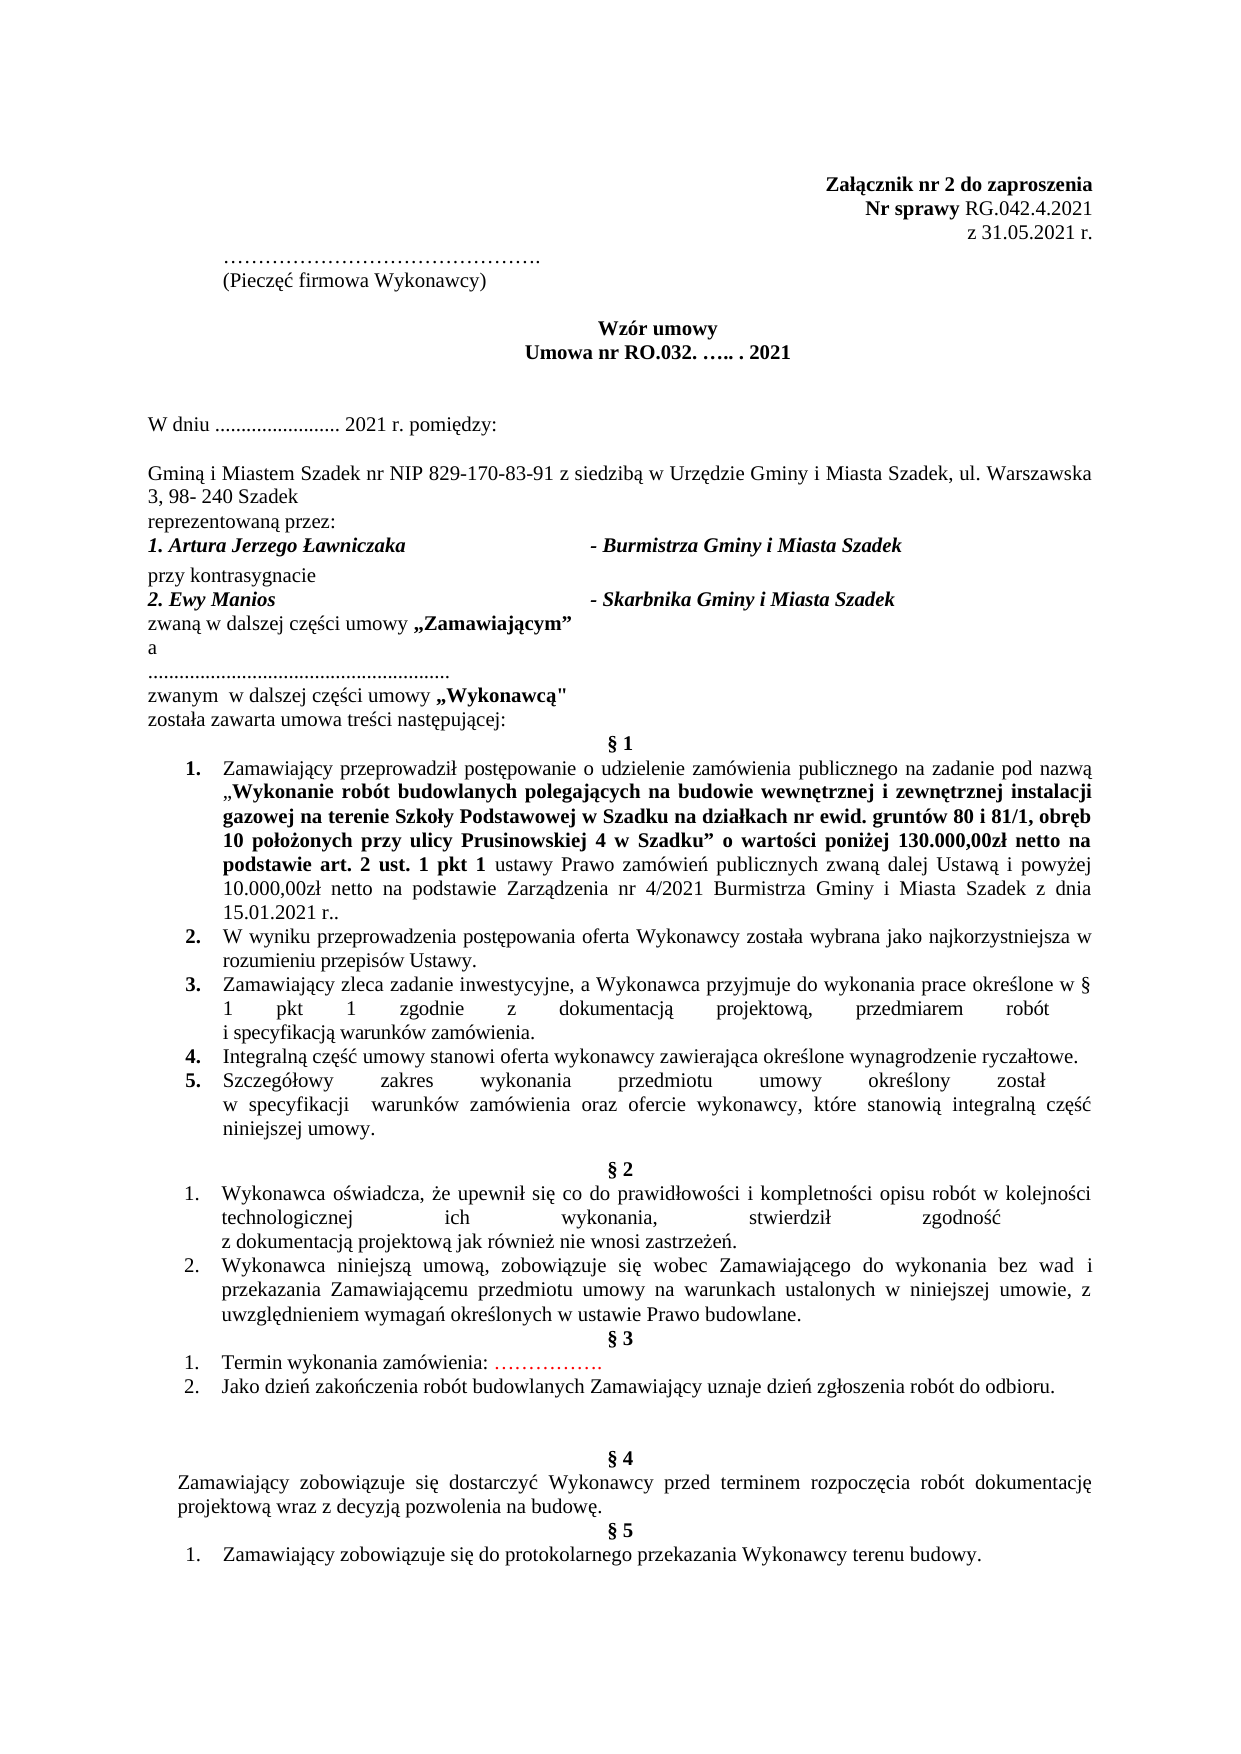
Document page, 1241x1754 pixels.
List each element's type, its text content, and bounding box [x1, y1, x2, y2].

text zwaną w dalszej części umowy „Zamawiającym” [148, 611, 1093, 635]
text § 5 [148, 1518, 1093, 1542]
text została zawarta umowa treści następującej: [148, 707, 1093, 731]
list W wyniku przeprowadzenia postępowania oferta Wykonawcy została wybrana jako najkorzystniejsza w rozumieniu przepisów Ustawy. [185, 924, 1093, 972]
text ………………………………………. [223, 244, 1093, 268]
text (Pieczęć firmowa Wykonawcy) [223, 268, 1093, 292]
list Zamawiający zleca zadanie inwestycyjne, a Wykonawca przyjmuje do wykonania prace określone w § 1 pkt 1 zgodnie z dokumentacją projektową, przedmiarem robót i specyfikacją warunków zamówienia. [185, 972, 1093, 1044]
list Termin wykonania zamówienia: ……………. [184, 1349, 1093, 1374]
text a [148, 635, 1093, 659]
list Wykonawca oświadcza, że upewnił się co do prawidłowości i kompletności opisu robót w kolejności technologicznej ich wykonania, stwierdził zgodność z dokumentacją projektową jak również nie wnosi zastrzeżeń. [184, 1181, 1093, 1253]
text 2. Ewy Manios - Skarbnika Gminy i Miasta Szadek [148, 587, 1093, 611]
text z 31.05.2021 r. [223, 220, 1093, 244]
list Szczegółowy zakres wykonania przedmiotu umowy określony został w specyfikacji warunków zamówienia oraz ofercie wykonawcy, które stanowią integralną część niniejszej umowy. [185, 1068, 1093, 1140]
list Zamawiający zobowiązuje się do protokolarnego przekazania Wykonawcy terenu budowy. [185, 1542, 1093, 1566]
list Integralną część umowy stanowi oferta wykonawcy zawierająca określone wynagrodzenie ryczałtowe. [185, 1044, 1093, 1068]
text Wzór umowy [223, 316, 1093, 340]
list Wykonawca niniejszą umową, zobowiązuje się wobec Zamawiającego do wykonania bez wad i przekazania Zamawiającemu przedmiotu umowy na warunkach ustalonych w niniejszej umowie, z uwzględnieniem wymagań określonych w ustawie Prawo budowlane. [184, 1253, 1093, 1326]
text § 2 [148, 1157, 1093, 1181]
text Załącznik nr 2 do zaproszenia [148, 172, 1093, 196]
text 1. Artura Jerzego Ławniczaka - Burmistrza Gminy i Miasta Szadek [148, 533, 1093, 557]
text § 1 [148, 731, 1093, 755]
list Jako dzień zakończenia robót budowlanych Zamawiający uznaje dzień zgłoszenia robót do odbioru. [184, 1374, 1093, 1398]
text .......................................................... [148, 659, 1093, 683]
list Zamawiający przeprowadził postępowanie o udzielenie zamówienia publicznego na zadanie pod nazwą „Wykonanie robót budowlanych polegających na budowie wewnętrznej i zewnętrznej instalacji gazowej na terenie Szkoły Podstawowej w Szadku na działkach nr ewid. gruntów 80 i 81/1, obręb 10 położonych przy ulicy Prusinowskiej 4 w Szadku” o wartości poniżej 130.000,00zł netto na podstawie art. 2 ust. 1 pkt 1 ustawy Prawo zamówień publicznych zwaną dalej Ustawą i powyżej 10.000,00zł netto na podstawie Zarządzenia nr 4/2021 Burmistrza Gminy i Miasta Szadek z dnia 15.01.2021 r.. [185, 755, 1093, 924]
text reprezentowaną przez: [148, 508, 1093, 533]
text Gminą i Miastem Szadek nr NIP 829-170-83-91 z siedzibą w Urzędzie Gminy i Miasta Szadek, ul. Warszawska 3, 98- 240 Szadek [148, 460, 1093, 508]
text § 3 [148, 1326, 1093, 1349]
text § 4 [148, 1446, 1093, 1470]
text Nr sprawy RG.042.4.2021 [223, 196, 1093, 220]
text W dniu ........................ 2021 r. pomiędzy: [148, 412, 1093, 436]
text przy kontrasygnacie [148, 563, 1093, 587]
text Umowa nr RO.032. ….. . 2021 [223, 340, 1093, 364]
text Zamawiający zobowiązuje się dostarczyć Wykonawcy przed terminem rozpoczęcia robót dokumentację projektową wraz z decyzją pozwolenia na budowę. [177, 1470, 1093, 1518]
text zwanym w dalszej części umowy „Wykonawcą" [148, 683, 1093, 707]
